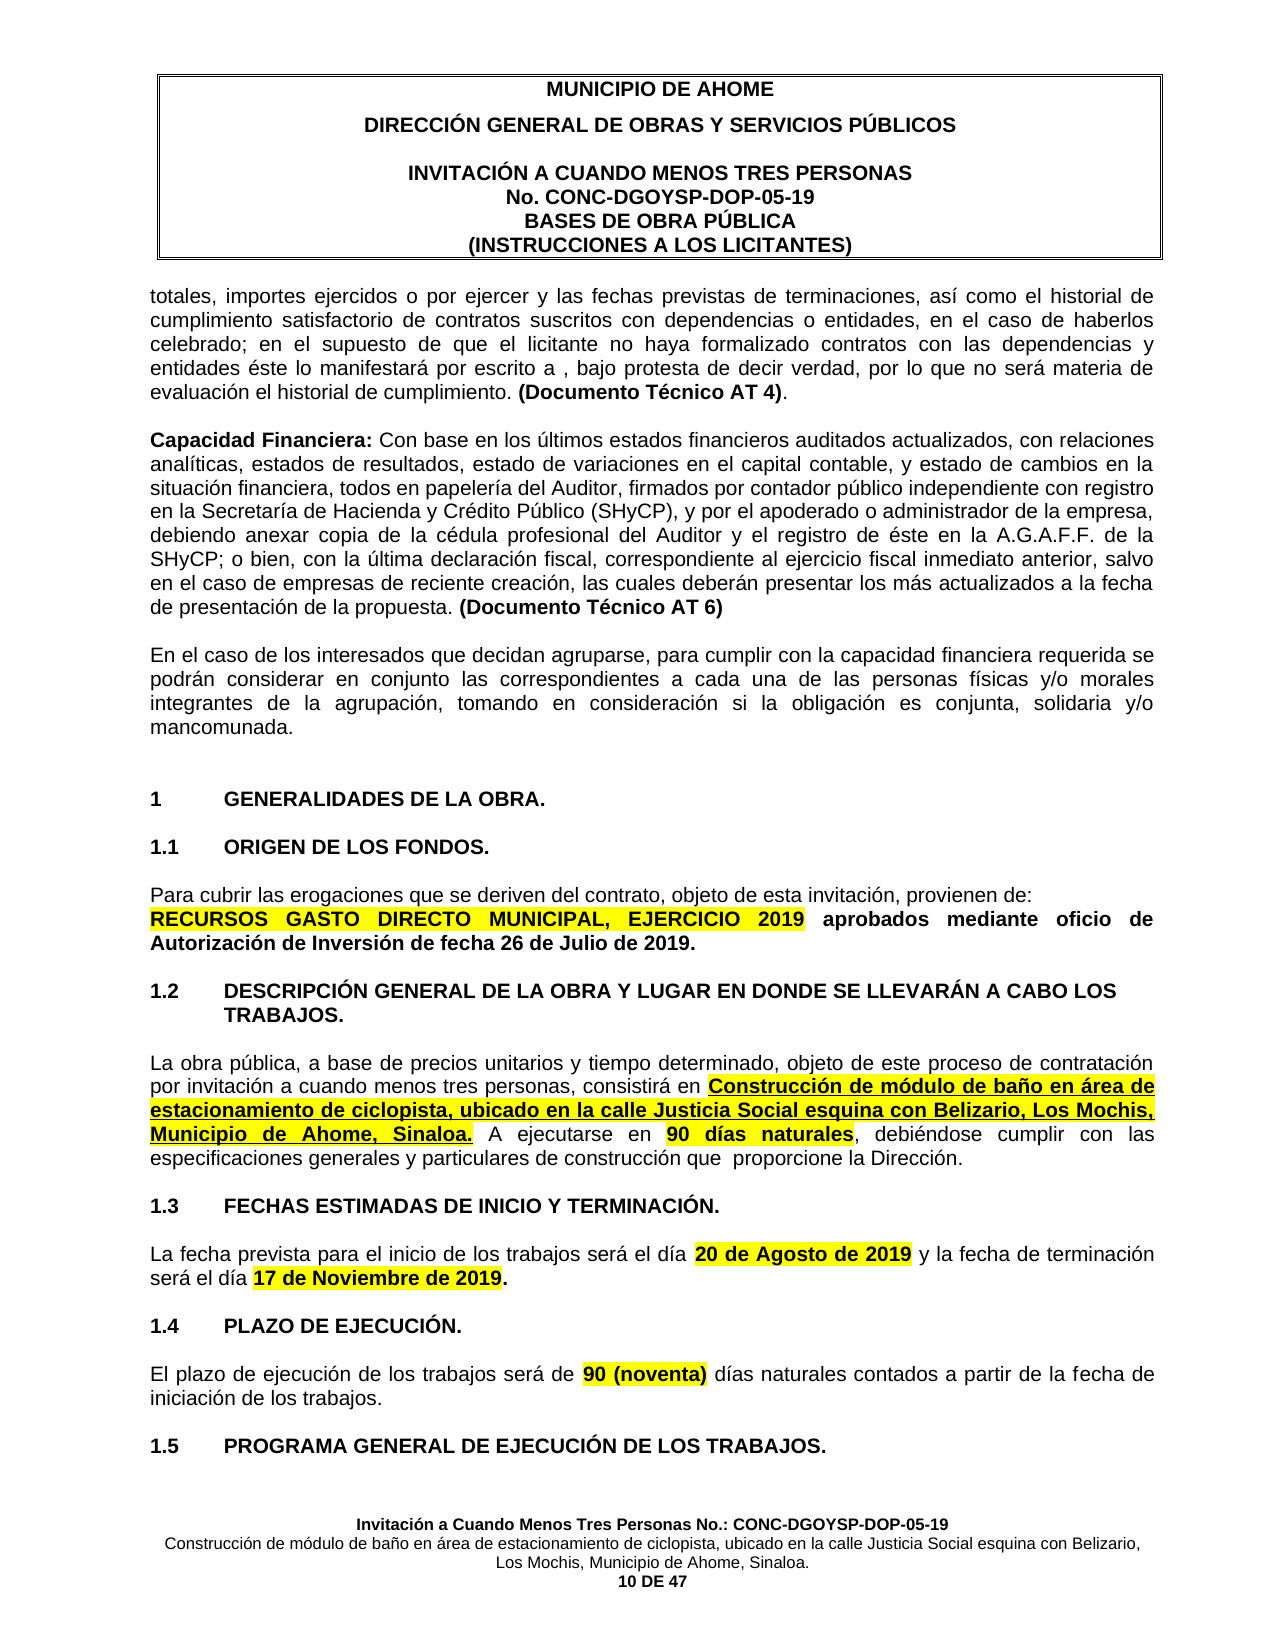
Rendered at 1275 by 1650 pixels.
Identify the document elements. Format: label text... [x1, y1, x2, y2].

text 1.5 PROGRAMA GENERAL DE EJECUCIÓN DE LOS TRABAJOS. [150, 1434, 1155, 1458]
text 1.4 PLAZO DE EJECUCIÓN. [150, 1314, 1155, 1338]
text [150, 284, 1155, 403]
text Para cubrir las erogaciones que se deriven del contrato, objeto de esta invitación, provienen de: [150, 883, 1118, 907]
subtitle 1 GENERALIDADES DE LA OBRA. [150, 787, 1118, 811]
text Capacidad Financiera: Con base en los últimos estados financieros auditados actualizados, con relaciones analíticas, estados de resultados, estado de variaciones en el capital contable, y estado de cambios en la situación financiera, todos en papelería del Auditor, firmados por contador público independiente con registro en la Secretaría de Hacienda y Crédito Público (SHyCP), y por el apoderado o administrador de la empresa, debiendo anexar copia de la cédula profesional del Auditor y el registro de éste en la A.G.A.F.F. de la SHyCP; o bien, con la última declaración fiscal, correspondiente al ejercicio fiscal inmediato anterior, salvo en el caso de empresas de reciente creación, las cuales deberán presentar los más actualizados a la fecha de presentación de la propuesta. (Documento Técnico AT 6) [150, 427, 1155, 619]
text 1.3 FECHAS ESTIMADAS DE INICIO Y TERMINACIÓN. [150, 1194, 1118, 1218]
text La obra pública, a base de precios unitarios y tiempo determinado, objeto de este proceso de contratación por invitación a cuando menos tres personas, consistirá en Construcción de módulo de baño en área de estacionamiento de ciclopista, ubicado en la calle Justicia Social esquina con Belizario, Los Mochis, Municipio de Ahome, Sinaloa. A ejecutarse en 90 días naturales, debiéndose cumplir con las especificaciones generales y particulares de construcción que proporcione la Dirección. [150, 1122, 1155, 1170]
text El plazo de ejecución de los trabajos será de 90 (noventa) días naturales contados a partir de la fecha de iniciación de los trabajos. [150, 1362, 1155, 1410]
text La obra pública, a base de precios unitarios y tiempo determinado, objeto de este proceso de contratación por invitación a cuando menos tres personas, consistirá en Construcción de módulo de baño en área de estacionamiento de ciclopista, ubicado en la calle Justicia Social esquina con Belizario, Los Mochis, Municipio de Ahome, Sinaloa. A ejecutarse en 90 días naturales, debiéndose cumplir con las especificaciones generales y particulares de construcción que proporcione la Dirección. [150, 1050, 1155, 1098]
list ORIGEN DE LOS FONDOS. [150, 835, 1118, 859]
text RECURSOS GASTO DIRECTO MUNICIPAL, EJERCICIO 2019 aprobados mediante oficio de Autorización de Inversión de fecha 26 de Julio de 2019. [150, 907, 1154, 954]
text En el caso de los interesados que decidan agruparse, para cumplir con la capacidad financiera requerida se podrán considerar en conjunto las correspondientes a cada una de las personas físicas y/o morales integrantes de la agrupación, tomando en consideración si la obligación es conjunta, solidaria y/o mancomunada. [150, 643, 1155, 739]
list DESCRIPCIÓN GENERAL DE LA OBRA Y LUGAR EN DONDE SE LLEVARÁN A CABO LOS TRABAJOS. [150, 978, 1118, 1026]
text La fecha prevista para el inicio de los trabajos será el día 20 de Agosto de 2019 y la fecha de terminación será el día 17 de Noviembre de 2019. [150, 1242, 1155, 1290]
